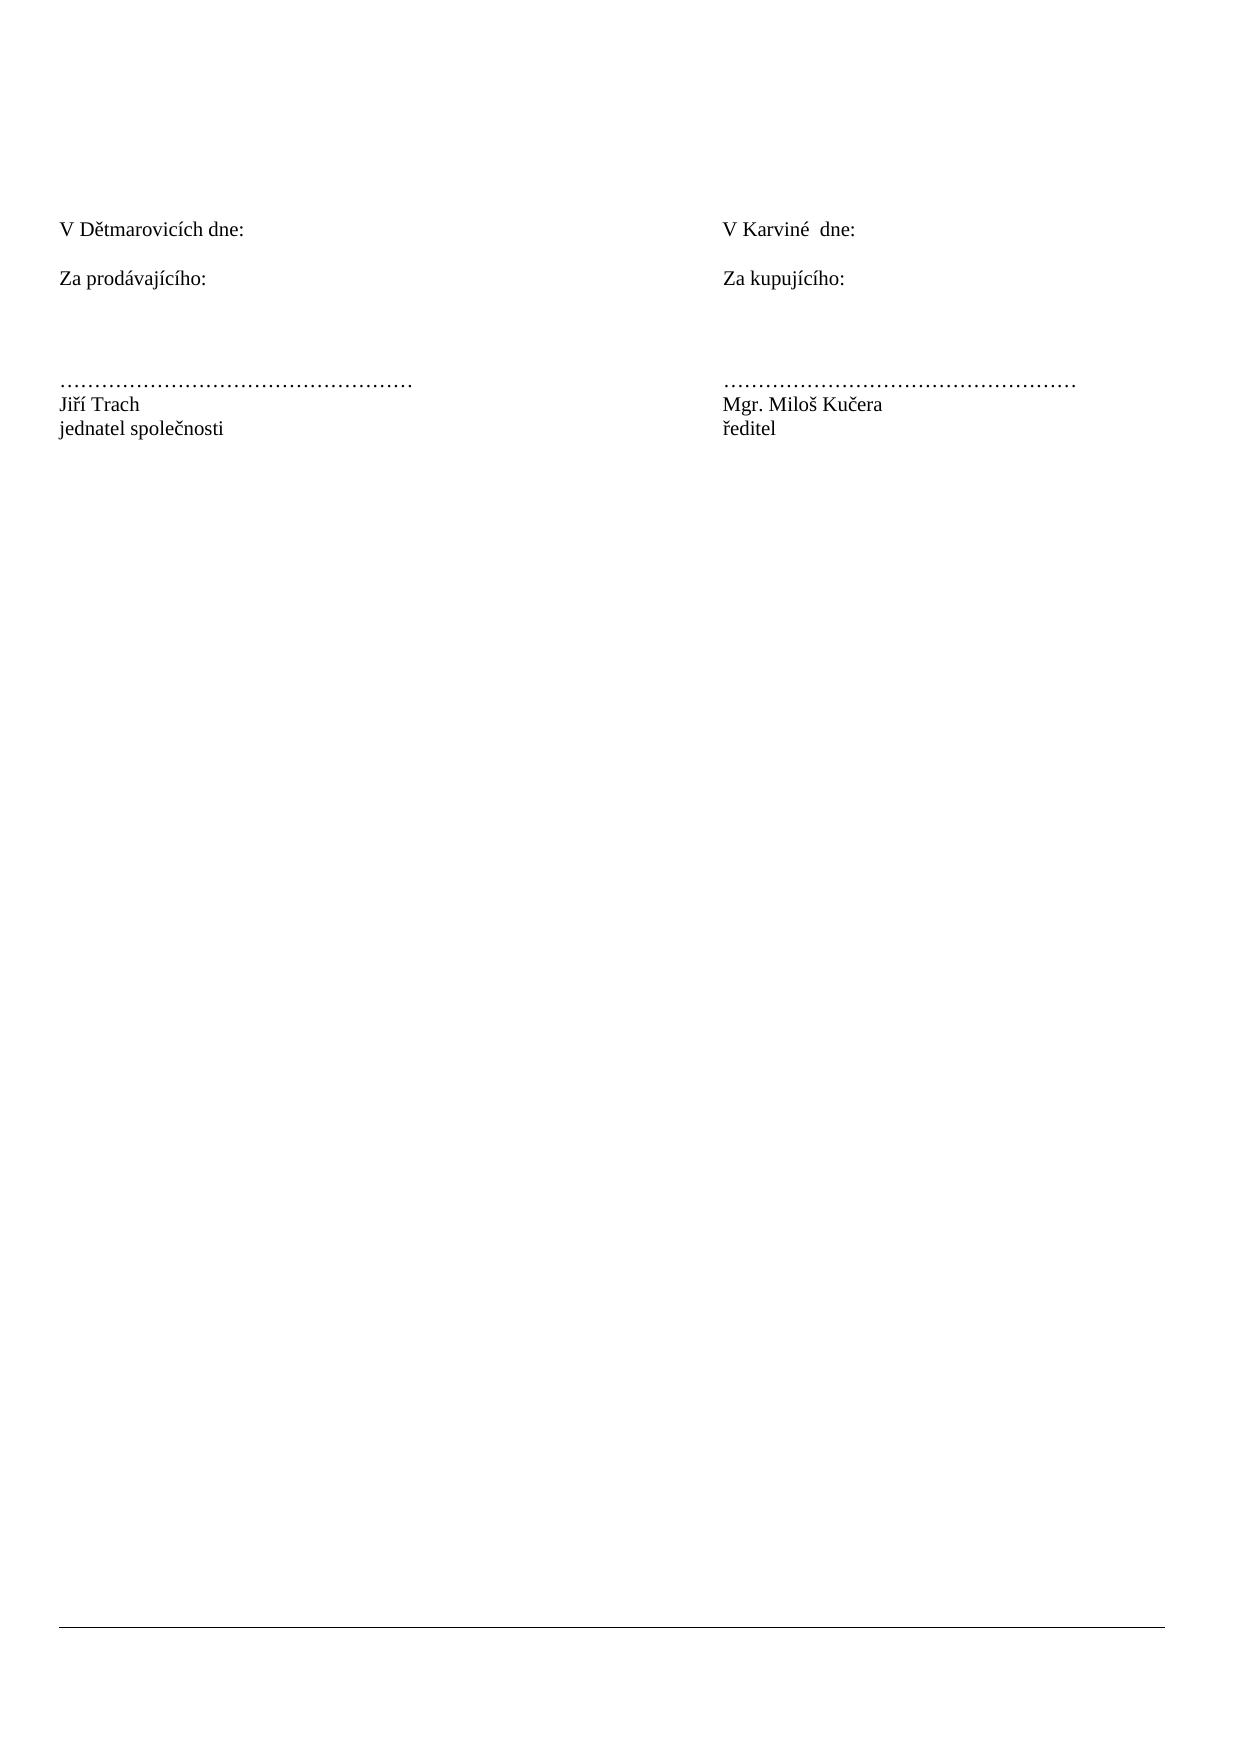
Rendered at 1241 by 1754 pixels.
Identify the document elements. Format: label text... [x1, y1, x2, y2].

text Za prodávajícího: Za kupujícího: [59, 265, 1165, 289]
text V Dětmarovicích dne: V Karviné dne: [59, 217, 1165, 241]
text …………………………………………… …………………………………………… [59, 368, 1165, 392]
text jednatel společnosti ředitel [59, 416, 1165, 440]
text Jiří Trach Mgr. Miloš Kučera [59, 392, 1165, 416]
